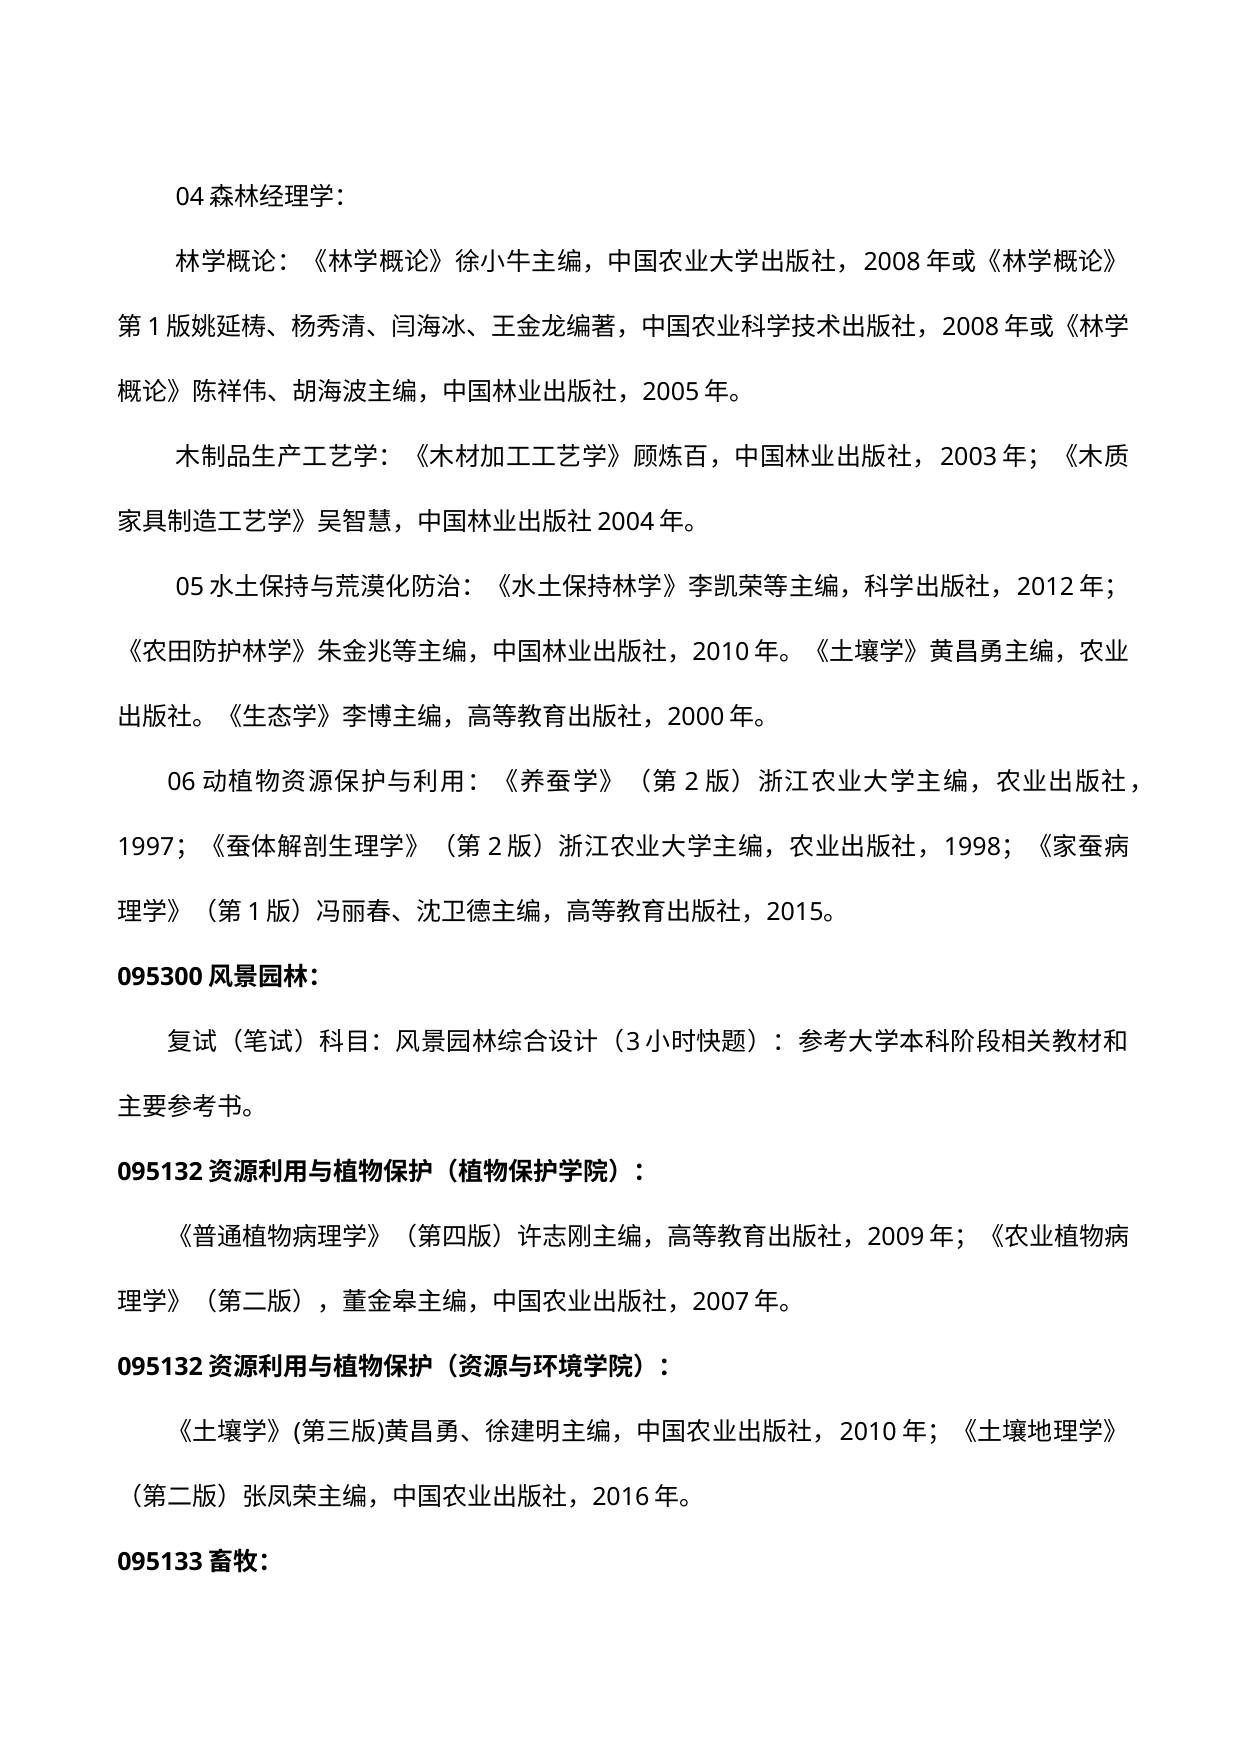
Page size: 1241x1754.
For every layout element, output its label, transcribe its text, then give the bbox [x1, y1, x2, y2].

text 木制品生产工艺学：《木材加工工艺学》顾炼百，中国林业出版社，2003年；《木质家具制造工艺学》吴智慧，中国林业出版社2004年。 [117, 422, 1129, 552]
text 林学概论：《林学概论》徐小牛主编，中国农业大学出版社，2008年或《林学概论》第1版姚延梼、杨秀清、闫海冰、王金龙编著，中国农业科学技术出版社，2008年或《林学概论》陈祥伟、胡海波主编，中国林业出版社，2005年。 [117, 227, 1129, 422]
text 095132资源利用与植物保护（资源与环境学院）： [117, 1332, 1129, 1397]
text 04森林经理学： [117, 162, 1129, 227]
text 06动植物资源保护与利用：《养蚕学》（第2版）浙江农业大学主编，农业出版社，1997；《蚕体解剖生理学》（第2版）浙江农业大学主编，农业出版社，1998；《家蚕病理学》（第1版）冯丽春、沈卫德主编，高等教育出版社，2015。 [117, 747, 1129, 942]
text 095300风景园林： [117, 942, 1129, 1007]
text 05水土保持与荒漠化防治：《水土保持林学》李凯荣等主编，科学出版社，2012年；《农田防护林学》朱金兆等主编，中国林业出版社，2010年。《土壤学》黄昌勇主编，农业出版社。《生态学》李博主编，高等教育出版社，2000年。 [117, 552, 1129, 747]
text 095133畜牧： [117, 1527, 1129, 1592]
text 复试（笔试）科目：风景园林综合设计（3小时快题）：参考大学本科阶段相关教材和主要参考书。 [117, 1007, 1129, 1137]
text 《土壤学》(第三版)黄昌勇、徐建明主编，中国农业出版社，2010年；《土壤地理学》（第二版）张凤荣主编，中国农业出版社，2016年。 [117, 1397, 1129, 1527]
text 《普通植物病理学》（第四版）许志刚主编，高等教育出版社，2009年；《农业植物病理学》（第二版），董金皋主编，中国农业出版社，2007年。 [117, 1202, 1129, 1332]
text 095132资源利用与植物保护（植物保护学院）： [117, 1137, 1129, 1202]
